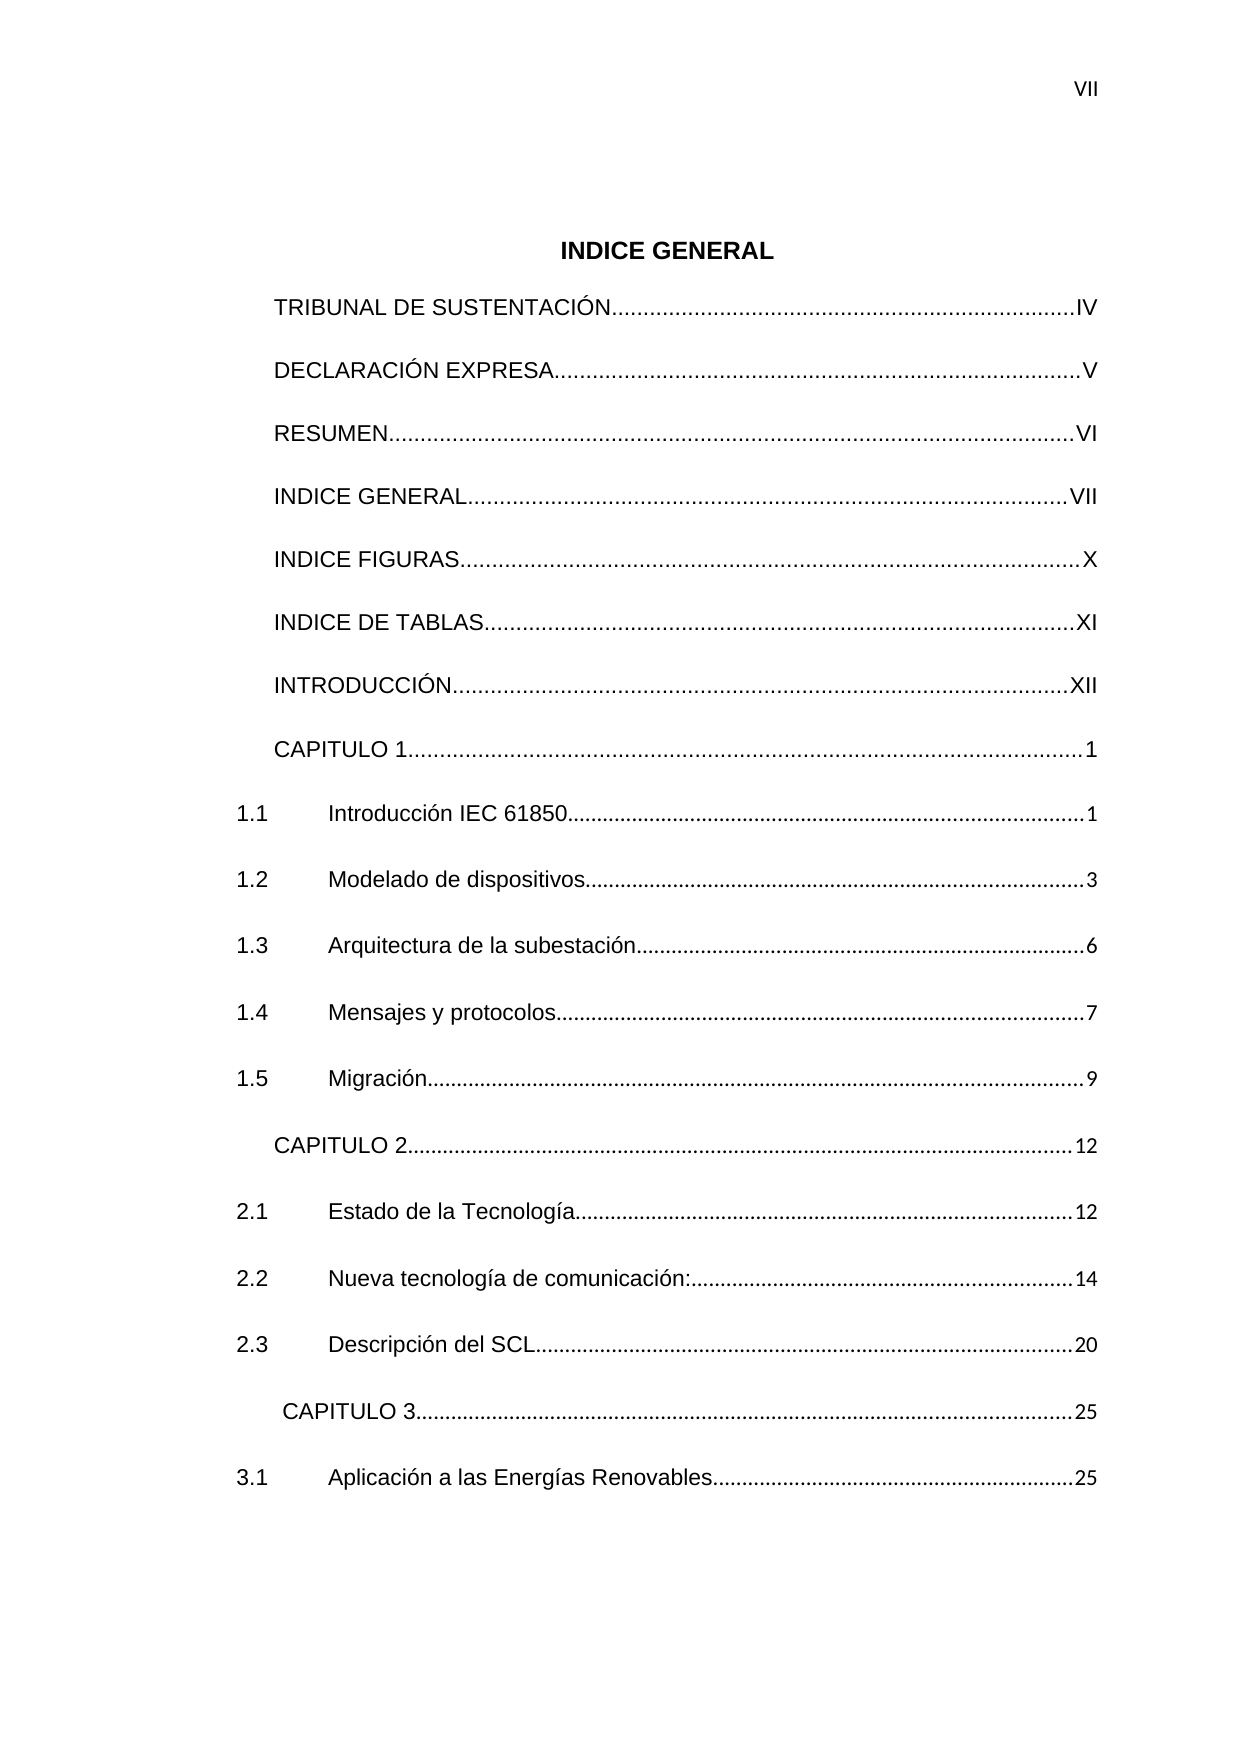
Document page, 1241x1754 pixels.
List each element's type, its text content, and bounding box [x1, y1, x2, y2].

text RESUMEN VI [274, 420, 1098, 446]
text 3.1 Aplicación a las Energías Renovables 25 [236, 1463, 1098, 1491]
text CAPITULO 3 25 [274, 1397, 1098, 1425]
text TRIBUNAL DE SUSTENTACIÓN IV [274, 294, 1098, 320]
text INDICE GENERAL [236, 236, 1098, 265]
text 1.3 Arquitectura de la subestación 6 [236, 932, 1098, 960]
text INDICE FIGURAS X [274, 546, 1098, 573]
text 1.5 Migración 9 [236, 1064, 1098, 1093]
text INTRODUCCIÓN XII [274, 672, 1098, 699]
text 2.1 Estado de la Tecnología 12 [236, 1197, 1098, 1226]
text 1.1 Introducción IEC 61850 1 [236, 799, 1098, 827]
text 2.2 Nueva tecnología de comunicación: 14 [236, 1264, 1098, 1292]
text 1.2 Modelado de dispositivos 3 [236, 865, 1098, 893]
text INDICE GENERAL VII [274, 483, 1098, 509]
text 2.3 Descripción del SCL 20 [236, 1330, 1098, 1358]
text CAPITULO 1 1 [274, 736, 1098, 762]
text 1.4 Mensajes y protocolos 7 [236, 998, 1098, 1026]
text INDICE DE TABLAS XI [274, 609, 1098, 636]
text CAPITULO 2 12 [274, 1131, 1098, 1159]
text DECLARACIÓN EXPRESA V [274, 357, 1098, 383]
